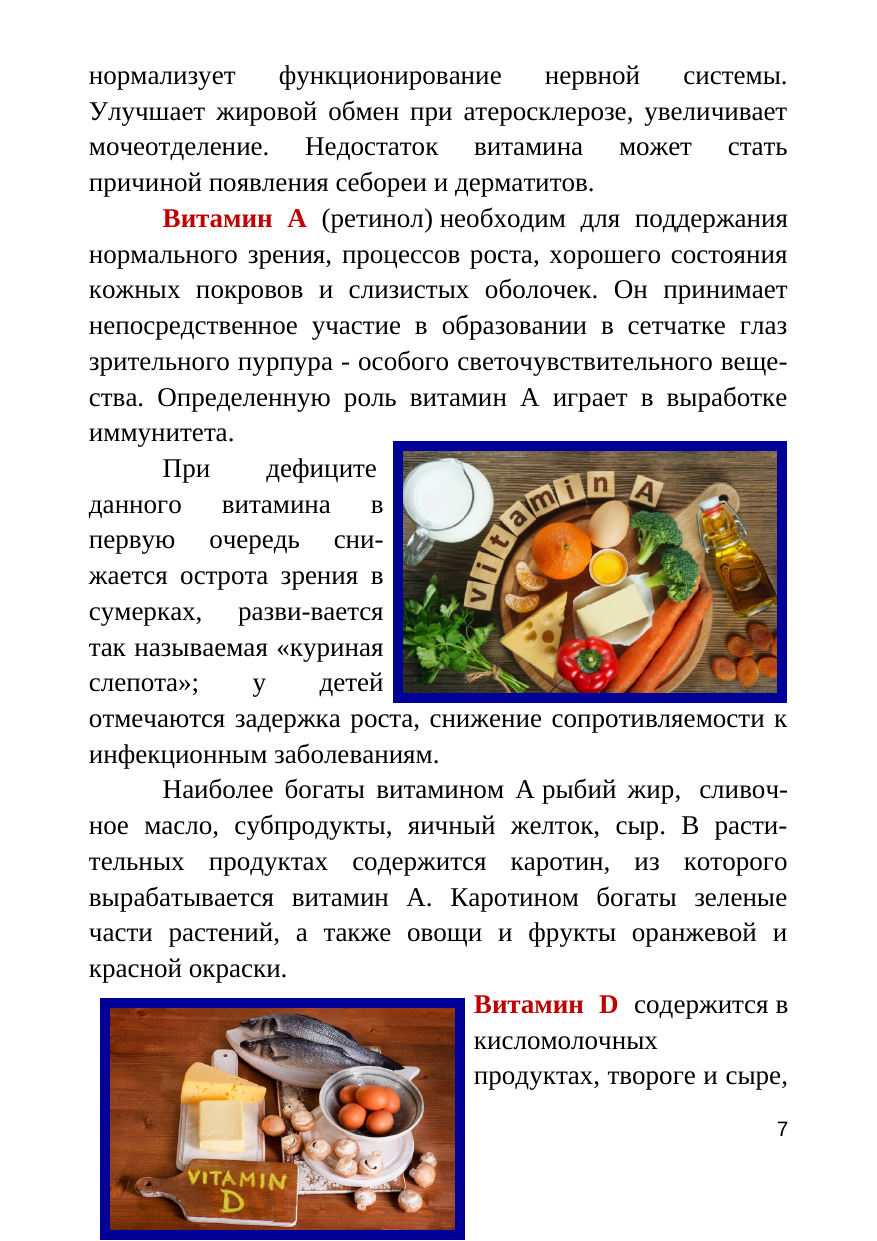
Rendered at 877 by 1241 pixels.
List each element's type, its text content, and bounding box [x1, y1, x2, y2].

picture [403, 451, 777, 693]
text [89, 988, 788, 1091]
text Наиболее богаты витамином А рыбий жир, сливоч-ное масло, субпродукты, яичный желток, сыр. В расти-тельных продуктах содержится каротин, из которого вырабатывается витамин А. Каротином богаты зеленые части растений, а также овощи и фрукты оранжевой и красной окраски. [89, 774, 788, 983]
text Витамин А (ретинол) необходим для поддержания нормального зрения, процессов роста, хорошего состояния кожных покровов и слизистых оболочек. Он принимает непосредственное участие в образовании в сетчатке глаз зрительного пурпура - особого светочувствительного веще-ства. Определенную роль витамин А играет в выработке иммунитета. [89, 202, 788, 447]
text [89, 59, 788, 197]
picture [110, 1008, 455, 1230]
